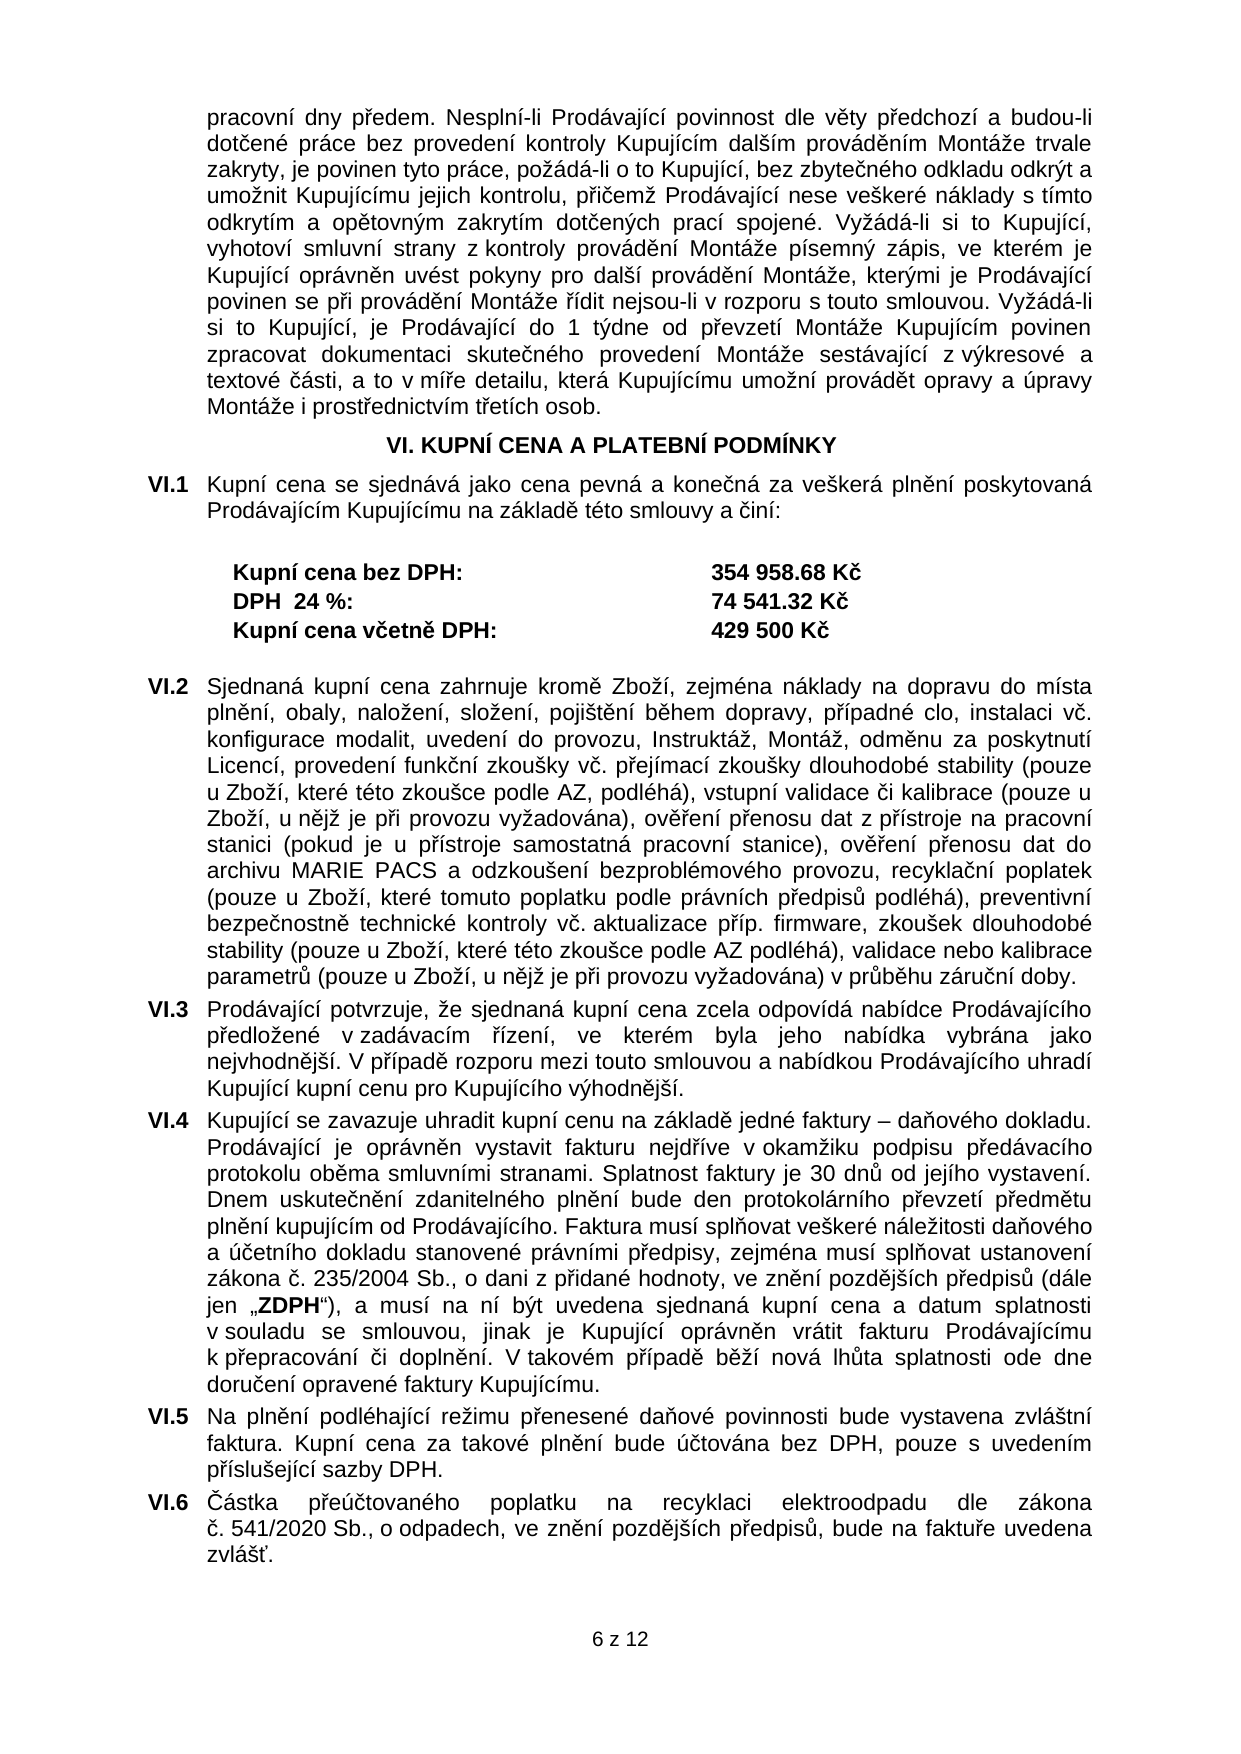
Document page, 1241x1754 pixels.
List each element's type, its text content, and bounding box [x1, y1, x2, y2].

table_cell Kupní cena včetně DPH: [221, 615, 700, 644]
table_cell 74 541.32 Kč [700, 586, 1093, 615]
text Na plnění podléhající režimu přenesené daňové povinnosti bude vystavena zvláštní faktura. Kupní cena za takové plnění bude účtována bez DPH, pouze s uvedením příslušející sazby DPH. [148, 1403, 1093, 1482]
text Prodávající potvrzuje, že sjednaná kupní cena zcela odpovídá nabídce Prodávajícího předložené v zadávacím řízení, ve kterém byla jeho nabídka vybrána jako nejvhodnější. V případě rozporu mezi touto smlouvou a nabídkou Prodávajícího uhradí Kupující kupní cenu pro Kupujícího výhodnější. [148, 996, 1093, 1101]
text Kupní cena se sjednává jako cena pevná a konečná za veškerá plnění poskytovaná Prodávajícím Kupujícímu na základě této smlouvy a činí: [148, 471, 1093, 524]
table_cell DPH 24 %: [221, 586, 700, 615]
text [148, 103, 1093, 420]
text Částka přeúčtovaného poplatku na recyklaci elektroodpadu dle zákona č. 541/2020 Sb., o odpadech, ve znění pozdějších předpisů, bude na faktuře uvedena zvlášť. [148, 1489, 1093, 1568]
subtitle Kupní cena a platební podmínky [148, 432, 1093, 458]
text Kupující se zavazuje uhradit kupní cenu na základě jedné faktury – daňového dokladu. Prodávající je oprávněn vystavit fakturu nejdříve v okamžiku podpisu předávacího protokolu oběma smluvními stranami. Splatnost faktury je 30 dnů od jejího vystavení. Dnem uskutečnění zdanitelného plnění bude den protokolárního převzetí předmětu plnění kupujícím od Prodávajícího. Faktura musí splňovat veškeré náležitosti daňového a účetního dokladu stanovené právními předpisy, zejména musí splňovat ustanovení zákona č. 235/2004 Sb., o dani z přidané hodnoty, ve znění pozdějších předpisů (dále jen „ZDPH“), a musí na ní být uvedena sjednaná kupní cena a datum splatnosti v souladu se smlouvou, jinak je Kupující oprávněn vrátit fakturu Prodávajícímu k přepracování či doplnění. V takovém případě běží nová lhůta splatnosti ode dne doručení opravené faktury Kupujícímu. [148, 1107, 1093, 1397]
table_header 354 958.68 Kč [700, 556, 1093, 586]
text Sjednaná kupní cena zahrnuje kromě Zboží, zejména náklady na dopravu do místa plnění, obaly, naložení, složení, pojištění během dopravy, případné clo, instalaci vč. konfigurace modalit, uvedení do provozu, Instruktáž, Montáž, odměnu za poskytnutí Licencí, provedení funkční zkoušky vč. přejímací zkoušky dlouhodobé stability (pouze u Zboží, které této zkoušce podle AZ, podléhá), vstupní validace či kalibrace (pouze u Zboží, u nějž je při provozu vyžadována), ověření přenosu dat z přístroje na pracovní stanici (pokud je u přístroje samostatná pracovní stanice), ověření přenosu dat do archivu MARIE PACS a odzkoušení bezproblémového provozu, recyklační poplatek (pouze u Zboží, které tomuto poplatku podle právních předpisů podléhá), preventivní bezpečnostně technické kontroly vč. aktualizace příp. firmware, zkoušek dlouhodobé stability (pouze u Zboží, které této zkoušce podle AZ podléhá), validace nebo kalibrace parametrů (pouze u Zboží, u nějž je při provozu vyžadována) v průběhu záruční doby. [148, 673, 1093, 989]
table_cell 429 500 Kč [700, 615, 1093, 644]
table_header Kupní cena bez DPH: [221, 556, 700, 586]
